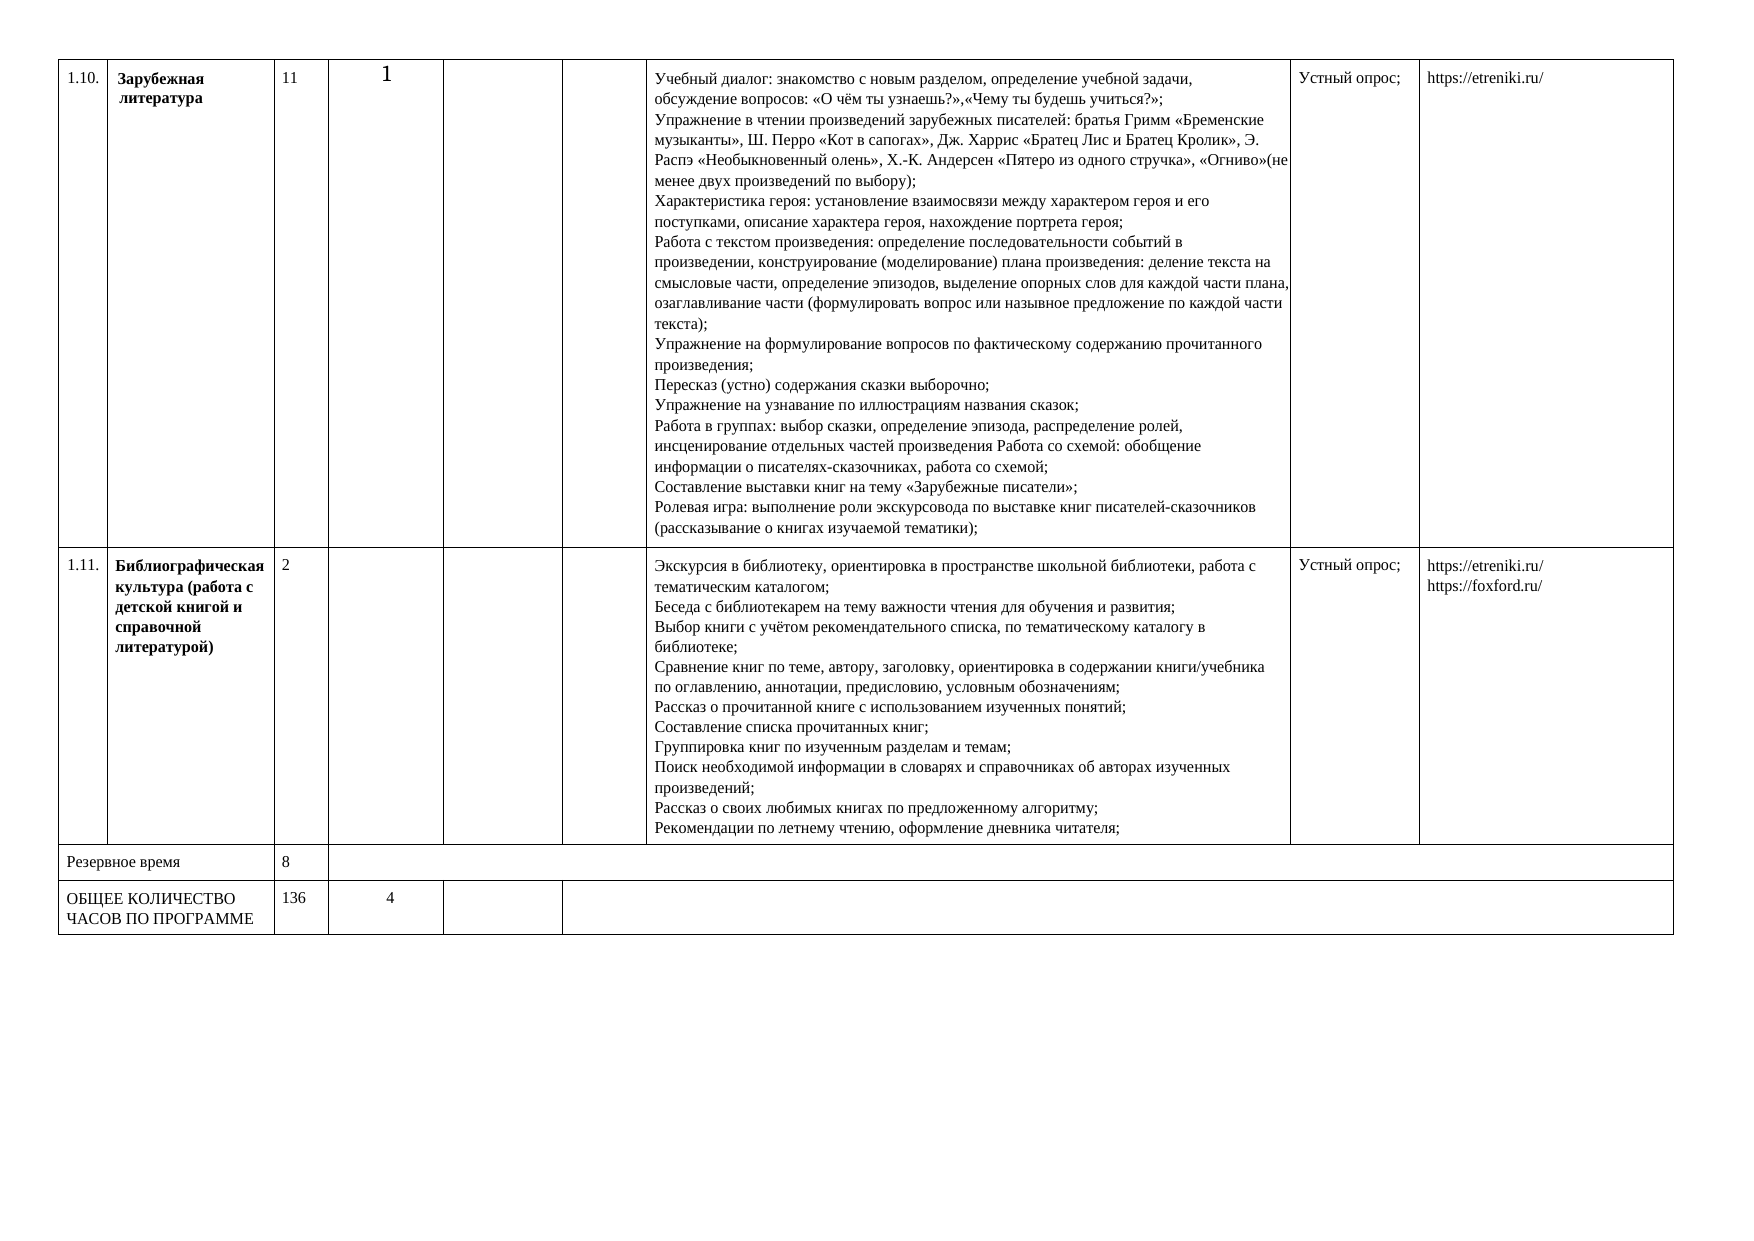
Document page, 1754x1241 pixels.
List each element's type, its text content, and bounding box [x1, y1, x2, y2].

table_header [444, 60, 562, 547]
table_cell Экскурсия в библиотеку, ориентировка в пространстве школьной библиотеки, работа с тематическим каталогом; Беседа с библиотекарем на тему важности чтения для обучения и развития; Выбор книги с учётом рекомендательного списка, по тематическому каталогу в библиотеке; Сравнение книг по теме, автору, заголовку, ориентировка в содержании книги/учебника по оглавлению, аннотации, предисловию, условным обозначениям; Рассказ о прочитанной книге с использованием изученных понятий; Составление списка прочитанных книг; Группировка книг по изученным разделам и темам; Поиск необходимой информации в словарях и справочниках об авторах изученных произведений; Рассказ о своих любимых книгах по предложенному алгоритму; Рекомендации по летнему чтению, оформление дневника читателя; [647, 548, 1290, 843]
table_header 1 [329, 60, 443, 547]
table_header 11 [275, 60, 328, 547]
table_cell [329, 548, 443, 843]
table_cell 136 [275, 881, 328, 934]
table_cell 1.11. [59, 548, 107, 843]
table_cell [329, 845, 1673, 880]
table_header Зарубежная литература [108, 60, 274, 547]
table_cell Устный опрос; [1291, 548, 1419, 843]
table_header Устный опрос; [1291, 60, 1419, 547]
table_cell Библиографическая культура (работа с детской книгой и справочной литературой) [108, 548, 274, 843]
table_header https://etreniki.ru/ [1420, 60, 1673, 547]
table_cell [563, 548, 646, 843]
table_header 1.10. [59, 60, 107, 547]
table_cell [563, 881, 1673, 934]
table_cell Резервное время [59, 845, 274, 880]
table_header [563, 60, 646, 547]
table_cell 2 [275, 548, 328, 843]
table_cell [444, 548, 562, 843]
table_cell ОБЩЕЕ КОЛИЧЕСТВО ЧАСОВ ПО ПРОГРАММЕ [59, 881, 274, 934]
table_header Учебный диалог: знакомство с новым разделом, определение учебной задачи, обсуждение вопросов: «О чём ты узнаешь?»,«Чему ты будешь учиться?»; Упражнение в чтении произведений зарубежных писателей: братья Гримм «Бременские музыканты», Ш. Перро «Кот в сапогах», Дж. Харрис «Братец Лис и Братец Кролик», Э. Распэ «Необыкновенный олень», Х.-К. Андерсен «Пятеро из одного стручка», «Огниво»(не менее двух произведений по выбору); Характеристика героя: установление взаимосвязи между характером героя и его поступками, описание характера героя, нахождение портрета героя; Работа с текстом произведения: определение последовательности событий в произведении, конструирование (моделирование) плана произведения: деление текста на смысловые части, определение эпизодов, выделение опорных слов для каждой части плана, озаглавливание части (формулировать вопрос или назывное предложение по каждой части текста); Упражнение на формулирование вопросов по фактическому содержанию прочитанного произведения; Пересказ (устно) содержания сказки выборочно; Упражнение на узнавание по иллюстрациям названия сказок; Работа в группах: выбор сказки, определение эпизода, распределение ролей, инсценирование отдельных частей произведения Работа со схемой: обобщение информации о писателях-сказочниках, работа со схемой; Составление выставки книг на тему «Зарубежные писатели»; Ролевая игра: выполнение роли экскурсовода по выставке книг писателей-сказочников (рассказывание о книгах изучаемой тематики); [647, 60, 1290, 547]
table_cell [444, 881, 562, 934]
table_cell 4 [329, 881, 443, 934]
table_cell 8 [275, 845, 328, 880]
table_cell https://etreniki.ru/ https://foxford.ru/ [1420, 548, 1673, 843]
